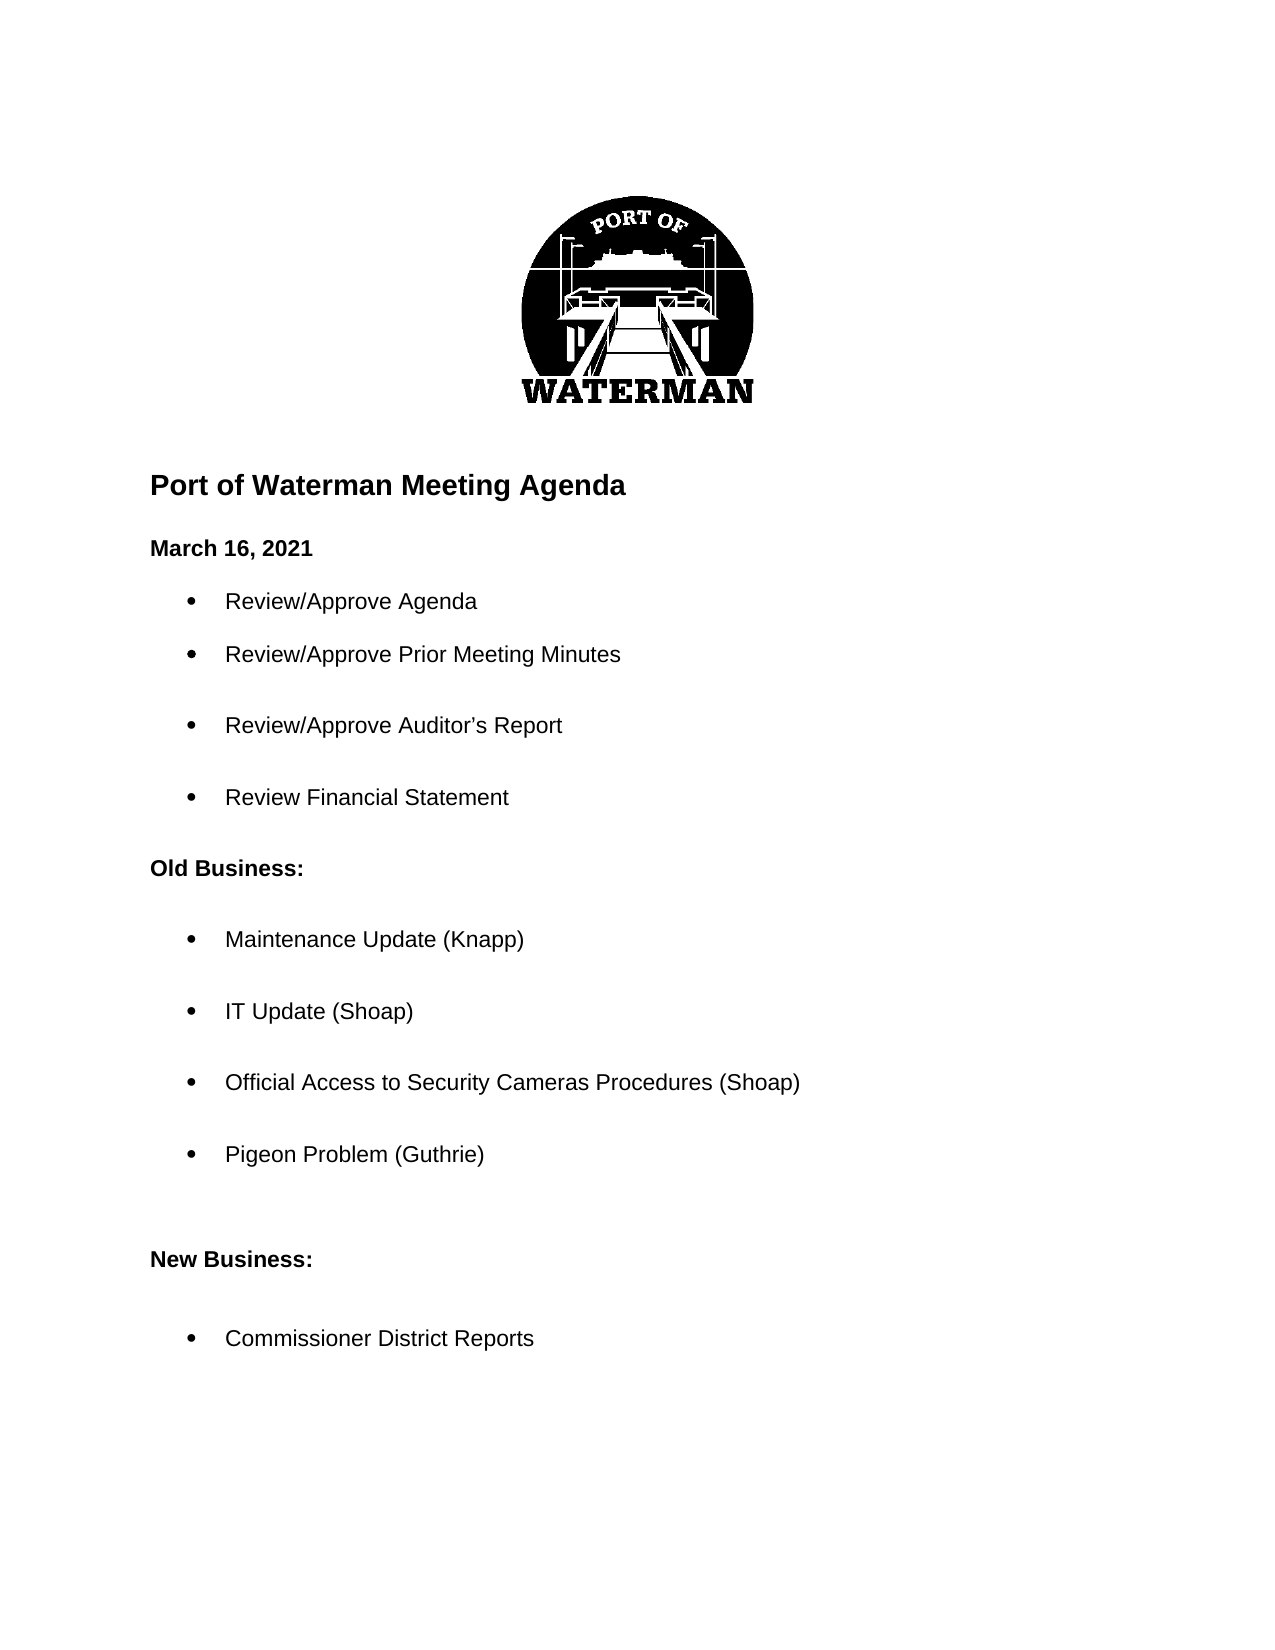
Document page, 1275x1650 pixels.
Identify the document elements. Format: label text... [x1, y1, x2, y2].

list IT Update (Shoap) [187, 998, 1125, 1024]
list Commissioner District Reports [187, 1325, 1125, 1352]
text New Business: [150, 1246, 1125, 1273]
list Official Access to Security Cameras Procedures (Shoap) [187, 1069, 1125, 1096]
list Review/Approve Prior Meeting Minutes [187, 641, 1125, 667]
picture [521, 196, 754, 403]
text March 16, 2021 [150, 535, 1125, 562]
list Review Financial Statement [187, 783, 1125, 810]
list Review/Approve Auditor’s Report [187, 712, 1125, 738]
text Old Business: [150, 855, 1125, 881]
text Port of Waterman Meeting Agenda [150, 468, 1125, 502]
list Review/Approve Agenda [187, 588, 1125, 614]
list Maintenance Update (Knapp) [187, 926, 1125, 953]
list Pigeon Problem (Guthrie) [187, 1141, 1125, 1167]
